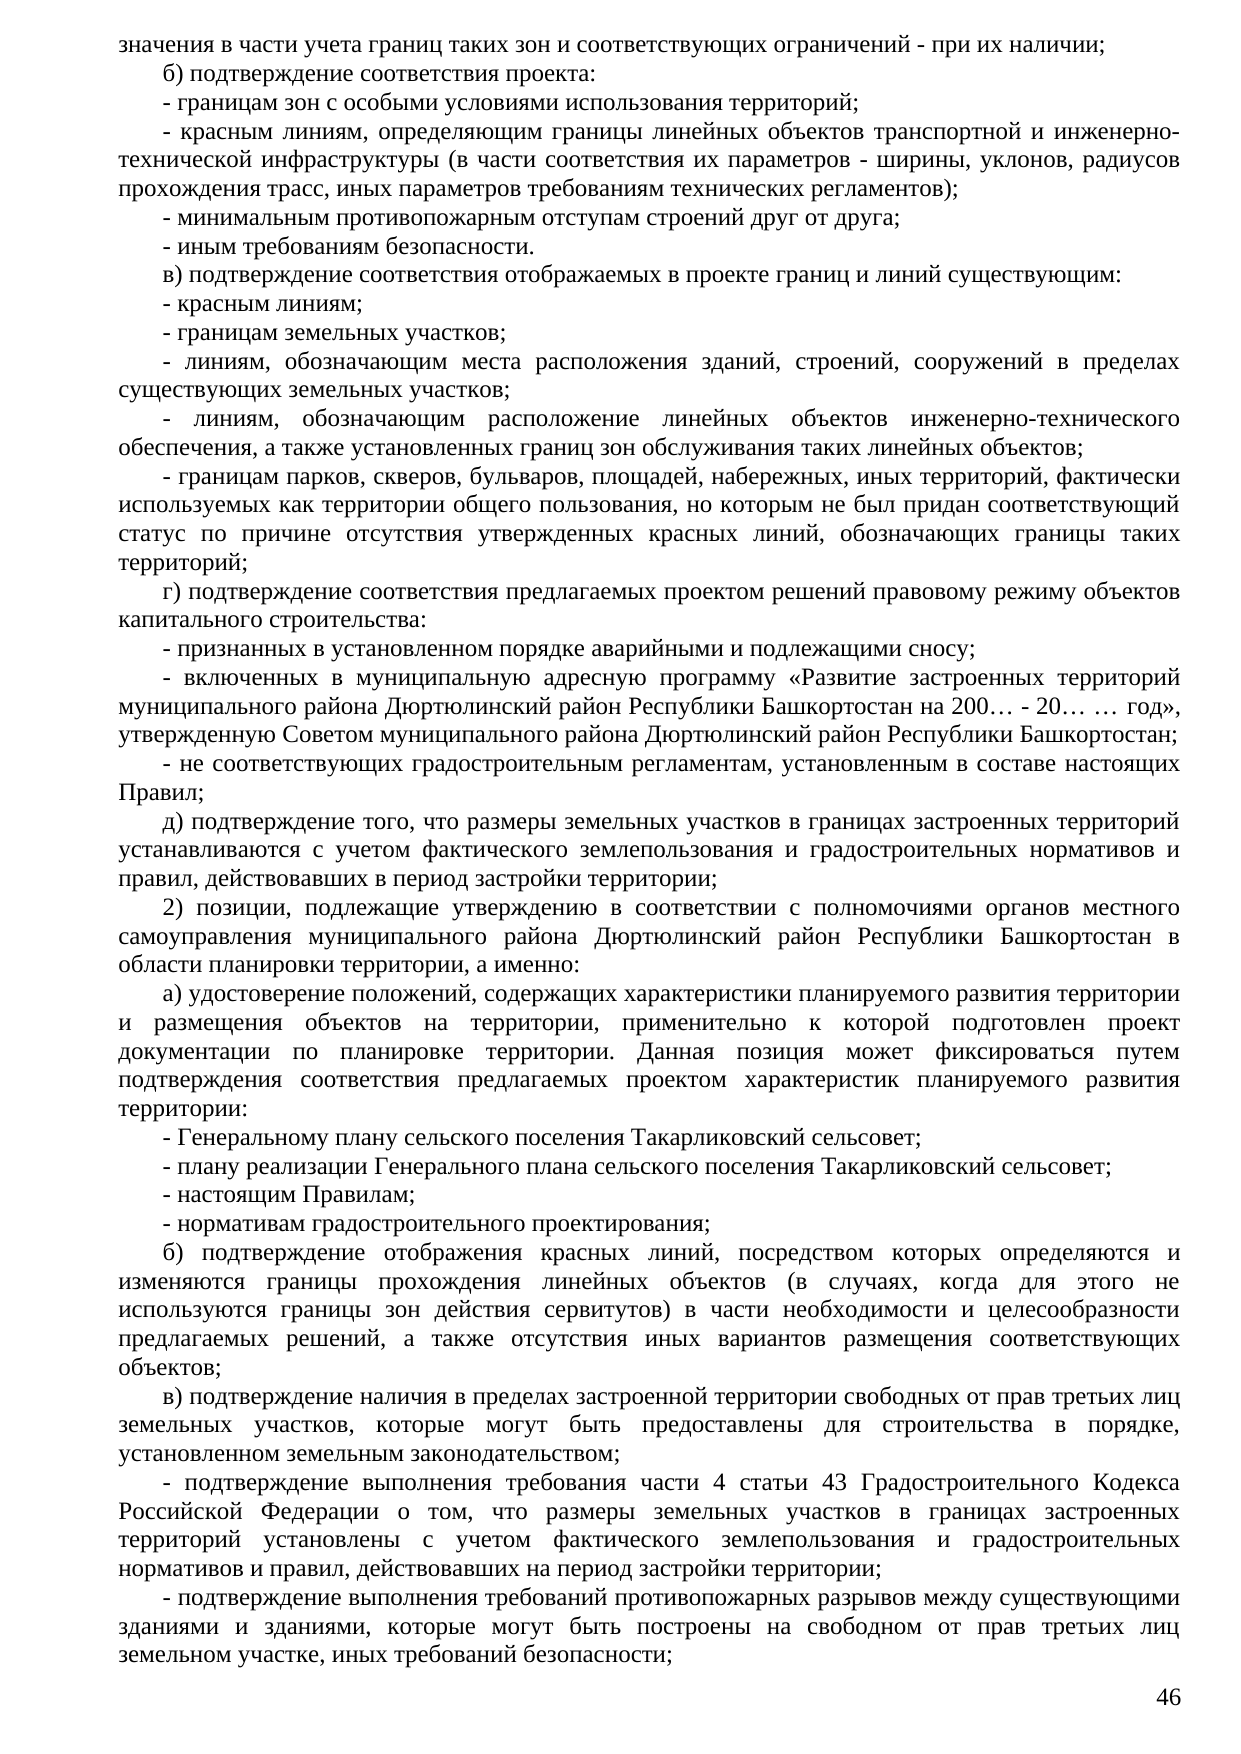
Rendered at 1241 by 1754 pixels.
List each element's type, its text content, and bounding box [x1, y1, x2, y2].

text 2) позиции, подлежащие утверждению в соответствии с полномочиями органов местного самоуправления муниципального района Дюртюлинский район Республики Башкортостан в области планировки территории, а именно: [118, 892, 1181, 978]
text - Генеральному плану сельского поселения Такарликовский сельсовет; [118, 1122, 1181, 1151]
text - границам парков, скверов, бульваров, площадей, набережных, иных территорий, фактически используемых как территории общего пользования, но которым не был придан соответствующий статус по причине отсутствия утвержденных красных линий, обозначающих границы таких территорий; [118, 461, 1181, 576]
text - плану реализации Генерального плана сельского поселения Такарликовский сельсовет; [118, 1151, 1181, 1179]
text - признанных в установленном порядке аварийными и подлежащими сносу; [118, 633, 1181, 662]
text - подтверждение выполнения требований противопожарных разрывов между существующими зданиями и зданиями, которые могут быть построены на свободном от прав третьих лиц земельном участке, иных требований безопасности; [118, 1582, 1181, 1668]
text б) подтверждение отображения красных линий, посредством которых определяются и изменяются границы прохождения линейных объектов (в случаях, когда для этого не используются границы зон действия сервитутов) в части необходимости и целесообразности предлагаемых решений, а также отсутствия иных вариантов размещения соответствующих объектов; [118, 1237, 1181, 1381]
text а) удостоверение положений, содержащих характеристики планируемого развития территории и размещения объектов на территории, применительно к которой подготовлен проект документации по планировке территории. Данная позиция может фиксироваться путем подтверждения соответствия предлагаемых проектом характеристик планируемого развития территории: [118, 978, 1181, 1122]
text - линиям, обозначающим расположение линейных объектов инженерно-технического обеспечения, а также установленных границ зон обслуживания таких линейных объектов; [118, 403, 1181, 461]
text - не соответствующих градостроительным регламентам, установленным в составе настоящих Правил; [118, 748, 1181, 806]
text д) подтверждение того, что размеры земельных участков в границах застроенных территорий устанавливаются с учетом фактического землепользования и градостроительных нормативов и правил, действовавших в период застройки территории; [118, 806, 1181, 892]
text - линиям, обозначающим места расположения зданий, строений, сооружений в пределах существующих земельных участков; [118, 346, 1181, 403]
text - минимальным противопожарным отступам строений друг от друга; [118, 202, 1181, 231]
text в) подтверждение соответствия отображаемых в проекте границ и линий существующим: [118, 259, 1181, 288]
text - границам зон с особыми условиями использования территорий; [118, 87, 1181, 116]
text - настоящим Правилам; [118, 1179, 1181, 1208]
text - красным линиям; [118, 288, 1181, 317]
text - включенных в муниципальную адресную программу «Развитие застроенных территорий муниципального района Дюртюлинский район Республики Башкортостан на 200… - 20… … год», утвержденную Советом муниципального района Дюртюлинский район Республики Башкортостан; [118, 662, 1181, 748]
text - нормативам градостроительного проектирования; [118, 1208, 1181, 1237]
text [118, 29, 1181, 58]
text - иным требованиям безопасности. [118, 231, 1181, 259]
text - красным линиям, определяющим границы линейных объектов транспортной и инженерно-технической инфраструктуры (в части соответствия их параметров - ширины, уклонов, радиусов прохождения трасс, иных параметров требованиям технических регламентов); [118, 116, 1181, 202]
text - подтверждение выполнения требования части 4 статьи 43 Градостроительного Кодекса Российской Федерации о том, что размеры земельных участков в границах застроенных территорий установлены с учетом фактического землепользования и градостроительных нормативов и правил, действовавших на период застройки территории; [118, 1467, 1181, 1582]
text б) подтверждение соответствия проекта: [118, 58, 1181, 87]
text г) подтверждение соответствия предлагаемых проектом решений правовому режиму объектов капитального строительства: [118, 576, 1181, 633]
text - границам земельных участков; [118, 317, 1181, 346]
text в) подтверждение наличия в пределах застроенной территории свободных от прав третьих лиц земельных участков, которые могут быть предоставлены для строительства в порядке, установленном земельным законодательством; [118, 1381, 1181, 1467]
